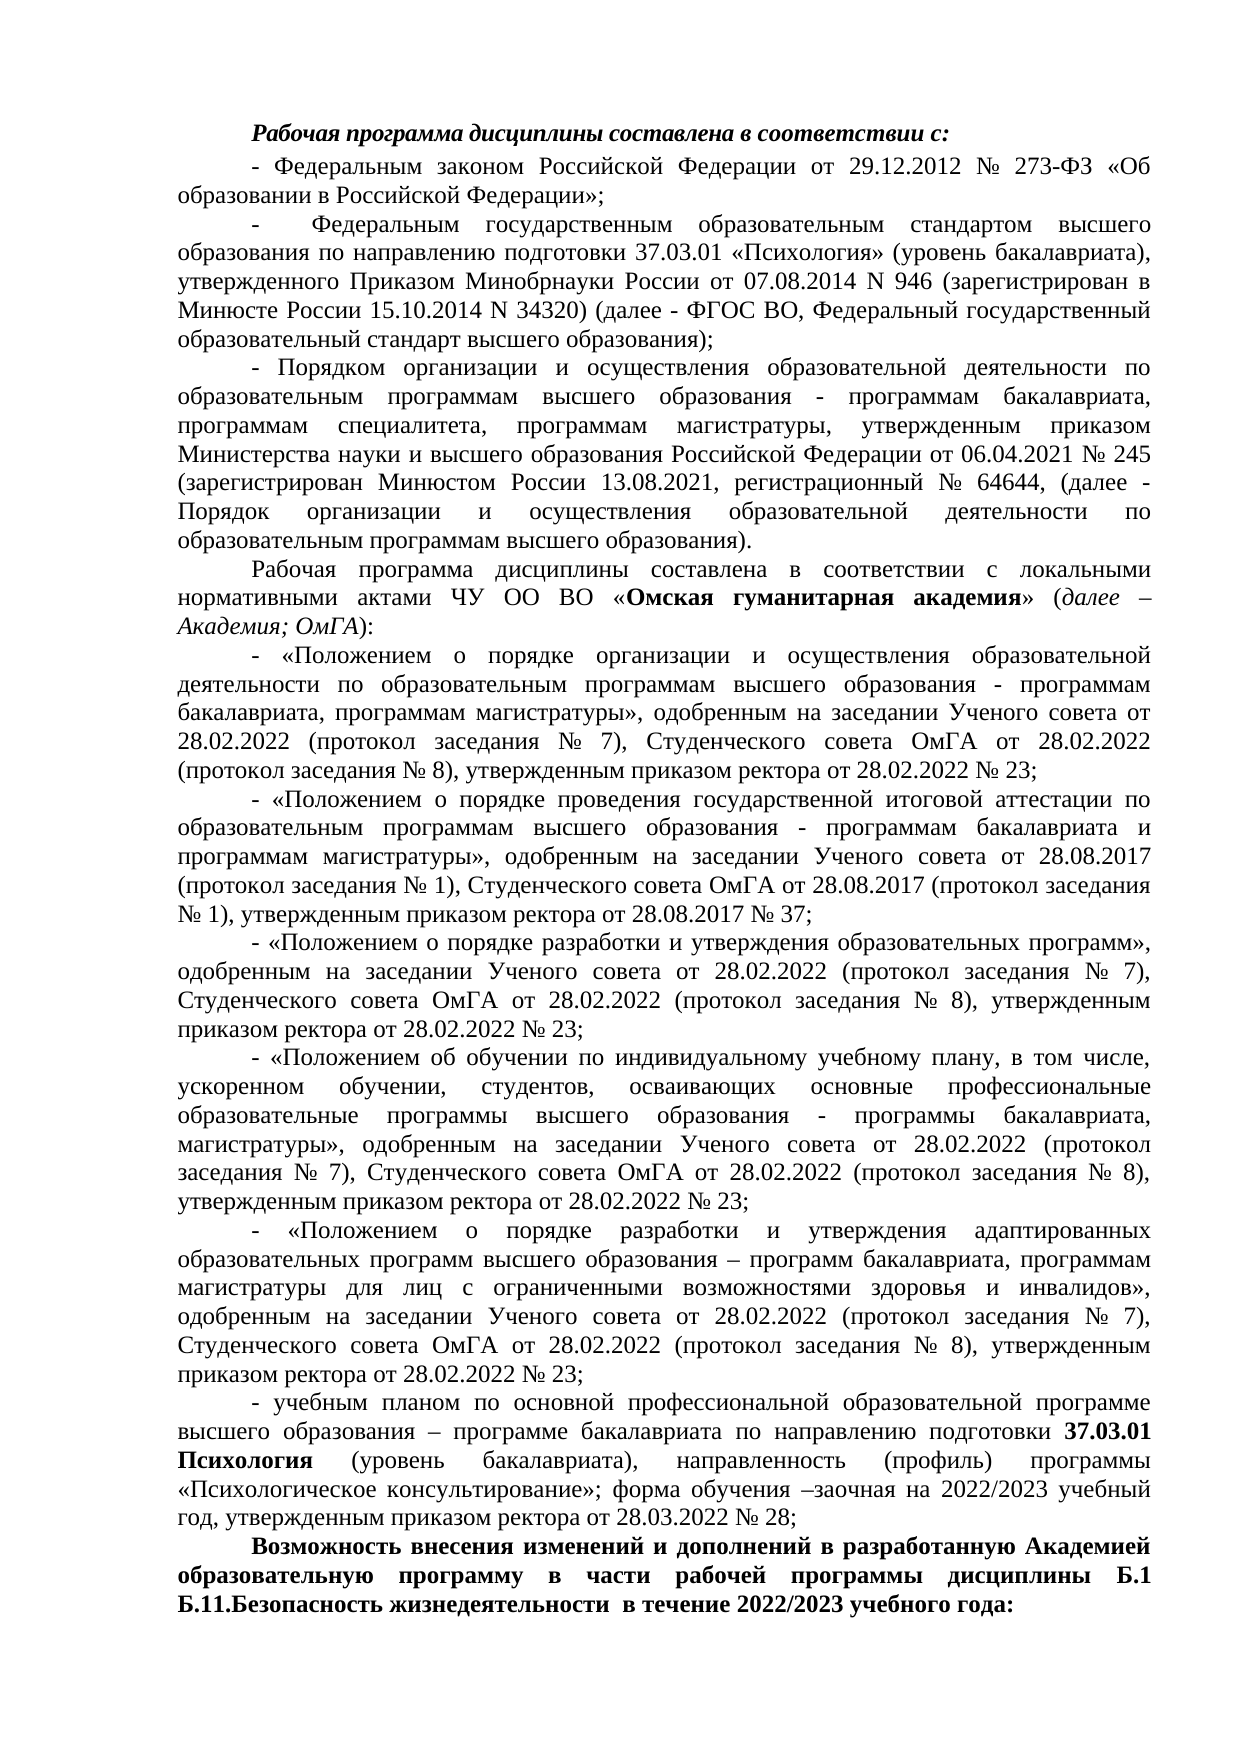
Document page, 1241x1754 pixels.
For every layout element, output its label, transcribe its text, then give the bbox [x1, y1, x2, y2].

text Рабочая программа дисциплины составлена в соответствии с: [177, 118, 1152, 147]
text - «Положением о порядке разработки и утверждения образовательных программ», одобренным на заседании Ученого совета от 28.02.2022 (протокол заседания № 7), Студенческого совета ОмГА от 28.02.2022 (протокол заседания № 8), утвержденным приказом ректора от 28.02.2022 № 23; [177, 927, 1152, 1042]
text - «Положением о порядке проведения государственной итоговой аттестации по образовательным программам высшего образования - программам бакалавриата и программам магистратуры», одобренным на заседании Ученого совета от 28.08.2017 (протокол заседания № 1), Студенческого совета ОмГА от 28.08.2017 (протокол заседания № 1), утвержденным приказом ректора от 28.08.2017 № 37; [177, 784, 1152, 927]
text - Федеральным государственным образовательным стандартом высшего образования по направлению подготовки 37.03.01 «Психология» (уровень бакалавриата), утвержденного Приказом Минобрнауки России от 07.08.2014 N 946 (зарегистрирован в Минюсте России 15.10.2014 N 34320) (далее - ФГОС ВО, Федеральный государственный образовательный стандарт высшего образования); [177, 209, 1152, 352]
text Возможность внесения изменений и дополнений в разработанную Академией образовательную программу в части рабочей программы дисциплины Б.1 Б.11.Безопасность жизнедеятельности в течение 2022/2023 учебного года: [177, 1531, 1152, 1617]
text - «Положением о порядке разработки и утверждения адаптированных образовательных программ высшего образования – программ бакалавриата, программам магистратуры для лиц с ограниченными возможностями здоровья и инвалидов», одобренным на заседании Ученого совета от 28.02.2022 (протокол заседания № 7), Студенческого совета ОмГА от 28.02.2022 (протокол заседания № 8), утвержденным приказом ректора от 28.02.2022 № 23; [177, 1215, 1152, 1387]
text - «Положением о порядке организации и осуществления образовательной деятельности по образовательным программам высшего образования - программам бакалавриата, программам магистратуры», одобренным на заседании Ученого совета от 28.02.2022 (протокол заседания № 7), Студенческого совета ОмГА от 28.02.2022 (протокол заседания № 8), утвержденным приказом ректора от 28.02.2022 № 23; [177, 640, 1152, 784]
text - Федеральным законом Российской Федерации от 29.12.2012 № 273-ФЗ «Об образовании в Российской Федерации»; [177, 151, 1152, 209]
text - Порядком организации и осуществления образовательной деятельности по образовательным программам высшего образования - программам бакалавриата, программам специалитета, программам магистратуры, утвержденным приказом Министерства науки и высшего образования Российской Федерации от 06.04.2021 № 245 (зарегистрирован Минюстом России 13.08.2021, регистрационный № 64644, (далее - Порядок организации и осуществления образовательной деятельности по образовательным программам высшего образования). [177, 352, 1152, 554]
text Рабочая программа дисциплины составлена в соответствии с локальными нормативными актами ЧУ ОО ВО «Омская гуманитарная академия» (далее – Академия; ОмГА): [177, 554, 1152, 640]
text - «Положением об обучении по индивидуальному учебному плану, в том числе, ускоренном обучении, студентов, осваивающих основные профессиональные образовательные программы высшего образования - программы бакалавриата, магистратуры», одобренным на заседании Ученого совета от 28.02.2022 (протокол заседания № 7), Студенческого совета ОмГА от 28.02.2022 (протокол заседания № 8), утвержденным приказом ректора от 28.02.2022 № 23; [177, 1042, 1152, 1215]
text - учебным планом по основной профессиональной образовательной программе высшего образования – программе бакалавриата по направлению подготовки 37.03.01 Психология (уровень бакалавриата), направленность (профиль) программы «Психологическое консультирование»; форма обучения –заочная на 2022/2023 учебный год, утвержденным приказом ректора от 28.03.2022 № 28; [177, 1387, 1152, 1531]
